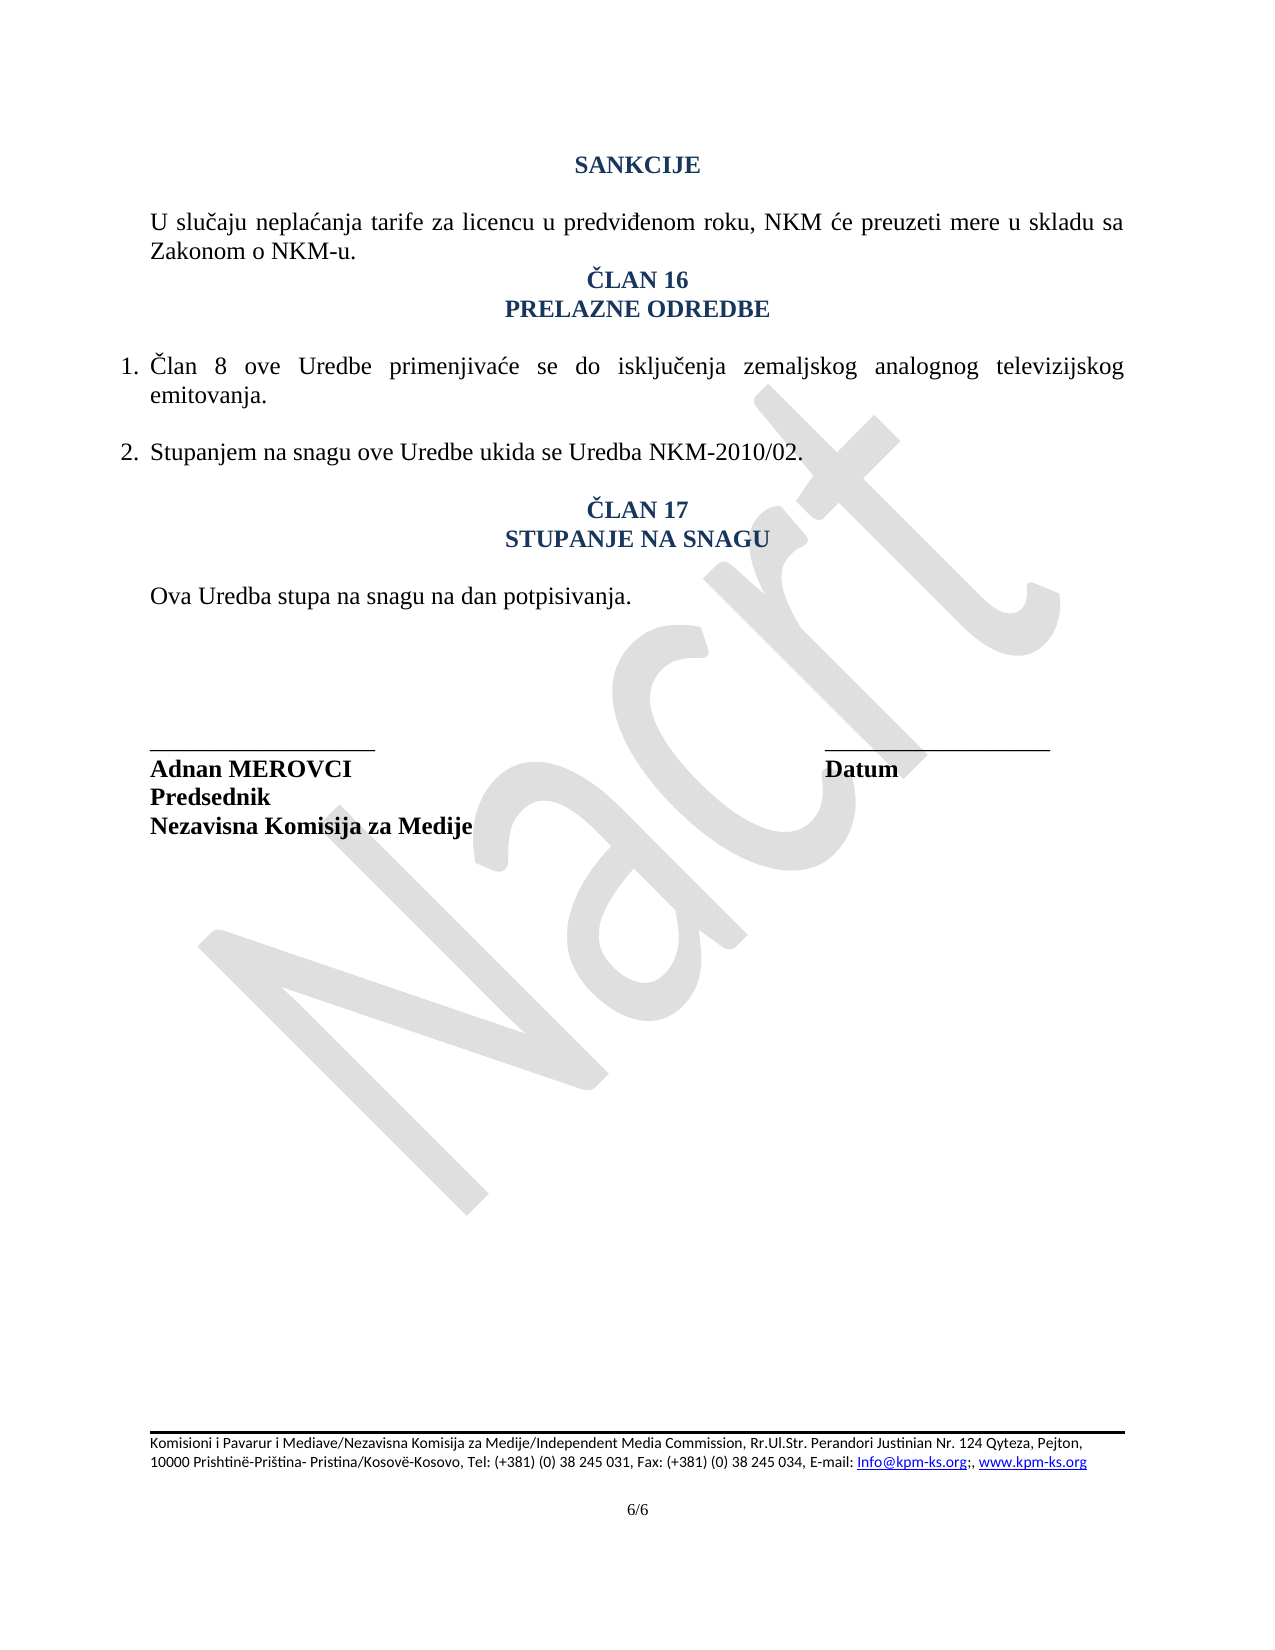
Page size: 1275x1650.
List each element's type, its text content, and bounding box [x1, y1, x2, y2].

text ČLAN 17 [150, 495, 1125, 524]
text Ova Uredba stupa na snagu na dan potpisivanja. [150, 581, 1125, 610]
text Predsednik [150, 782, 1125, 811]
text Adnan MEROVCI Datum [150, 754, 1125, 782]
text PRELAZNE ODREDBE [150, 294, 1125, 322]
text STUPANJE NA SNAGU [150, 524, 1125, 552]
text ČLAN 16 [150, 265, 1125, 294]
text __________________ __________________ [150, 725, 1125, 754]
list Stupanjem na snagu ove Uredbe ukida se Uredba NKM-2010/02. [120, 437, 1125, 466]
text SANKCIJE [150, 150, 1125, 179]
text U slučaju neplaćanja tarife za licencu u predviđenom roku, NKM će preuzeti mere u skladu sa Zakonom o NKM-u. [150, 207, 1125, 265]
list Član 8 ove Uredbe primenjivaće se do isključenja zemaljskog analognog televizijskog emitovanja. [120, 351, 1125, 409]
text Nezavisna Komisija za Medije [150, 811, 1125, 840]
